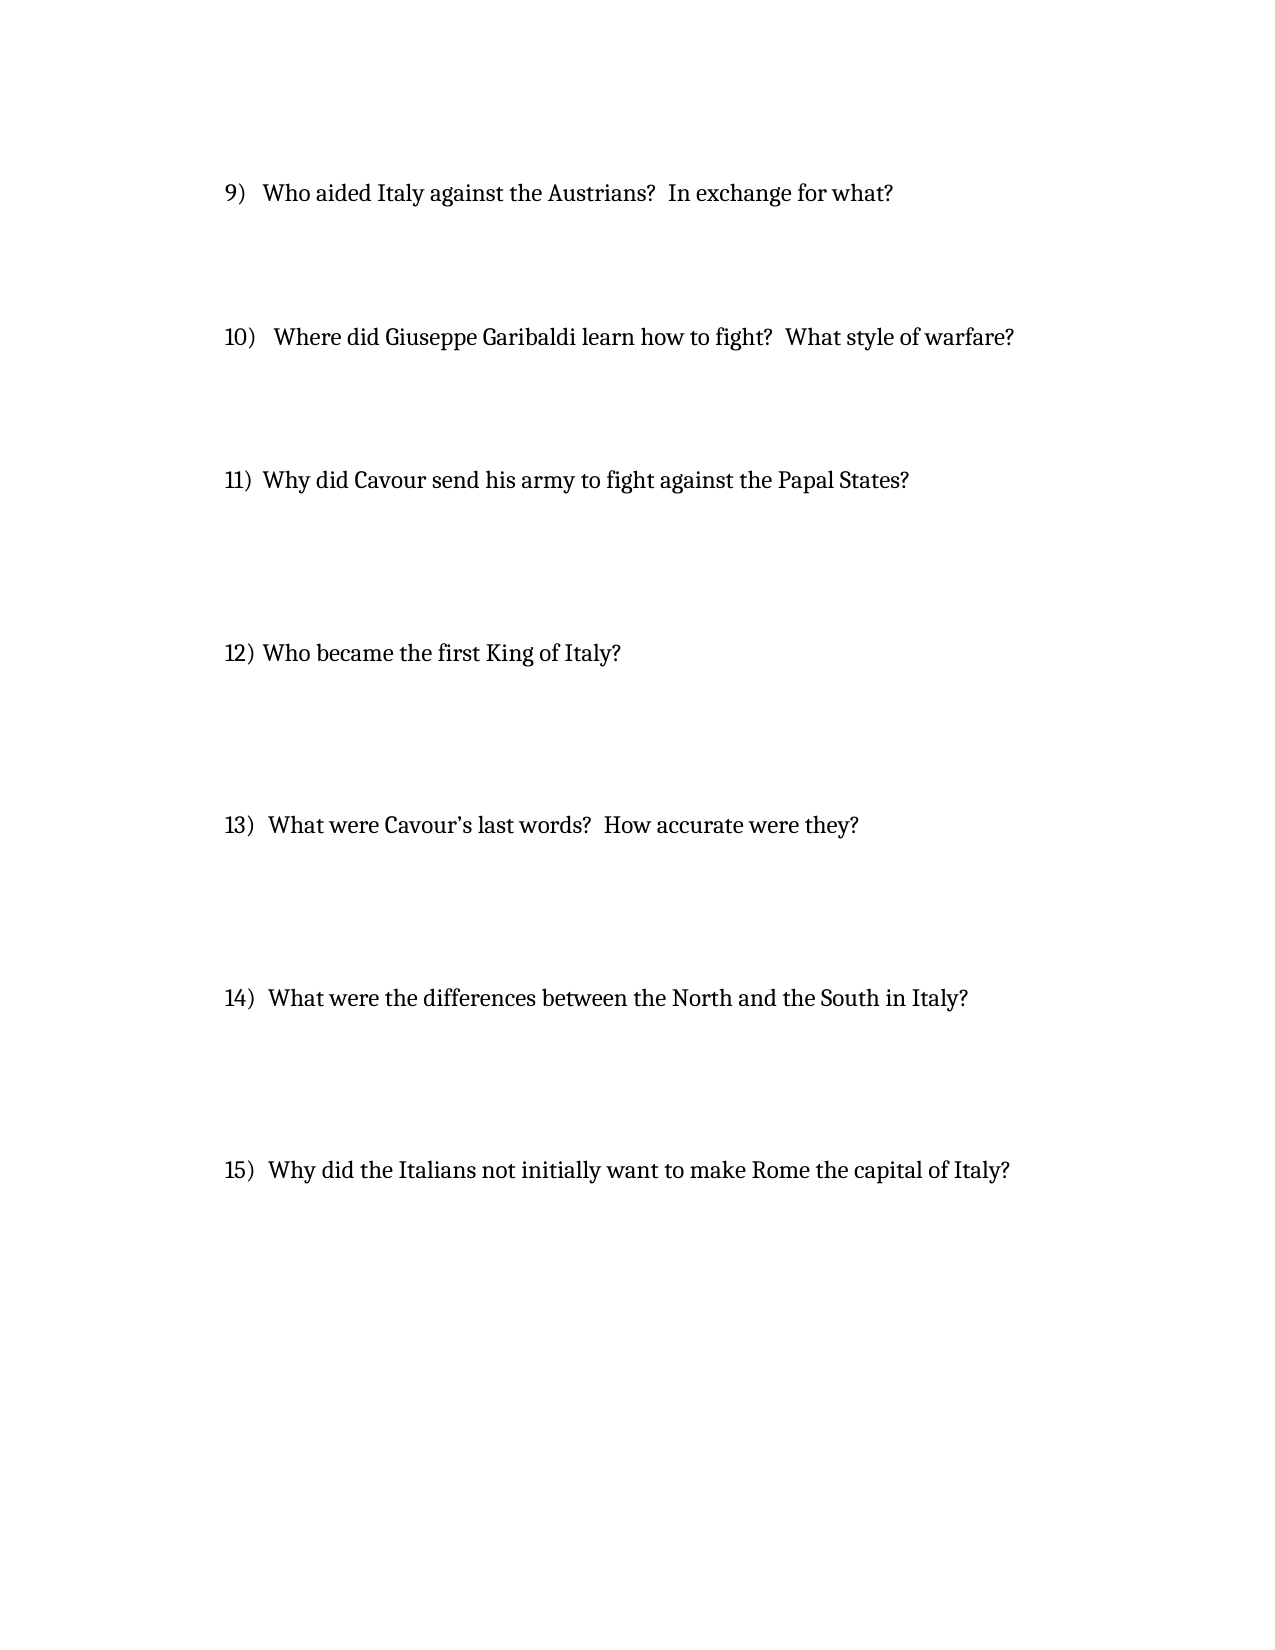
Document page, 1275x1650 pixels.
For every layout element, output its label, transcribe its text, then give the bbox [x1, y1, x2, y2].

list Why did the Italians not initially want to make Rome the capital of Italy? [225, 1156, 1087, 1185]
list Who aided Italy against the Austrians? In exchange for what? [225, 179, 1087, 207]
list What were the differences between the North and the South in Italy? [225, 984, 1087, 1012]
list Where did Giuseppe Garibaldi learn how to fight? What style of warfare? [225, 322, 1087, 351]
list Who became the first King of Italy? [225, 639, 1087, 667]
list Why did Cavour send his army to fight against the Papal States? [225, 466, 1087, 495]
list What were Cavour’s last words? How accurate were they? [225, 811, 1087, 840]
